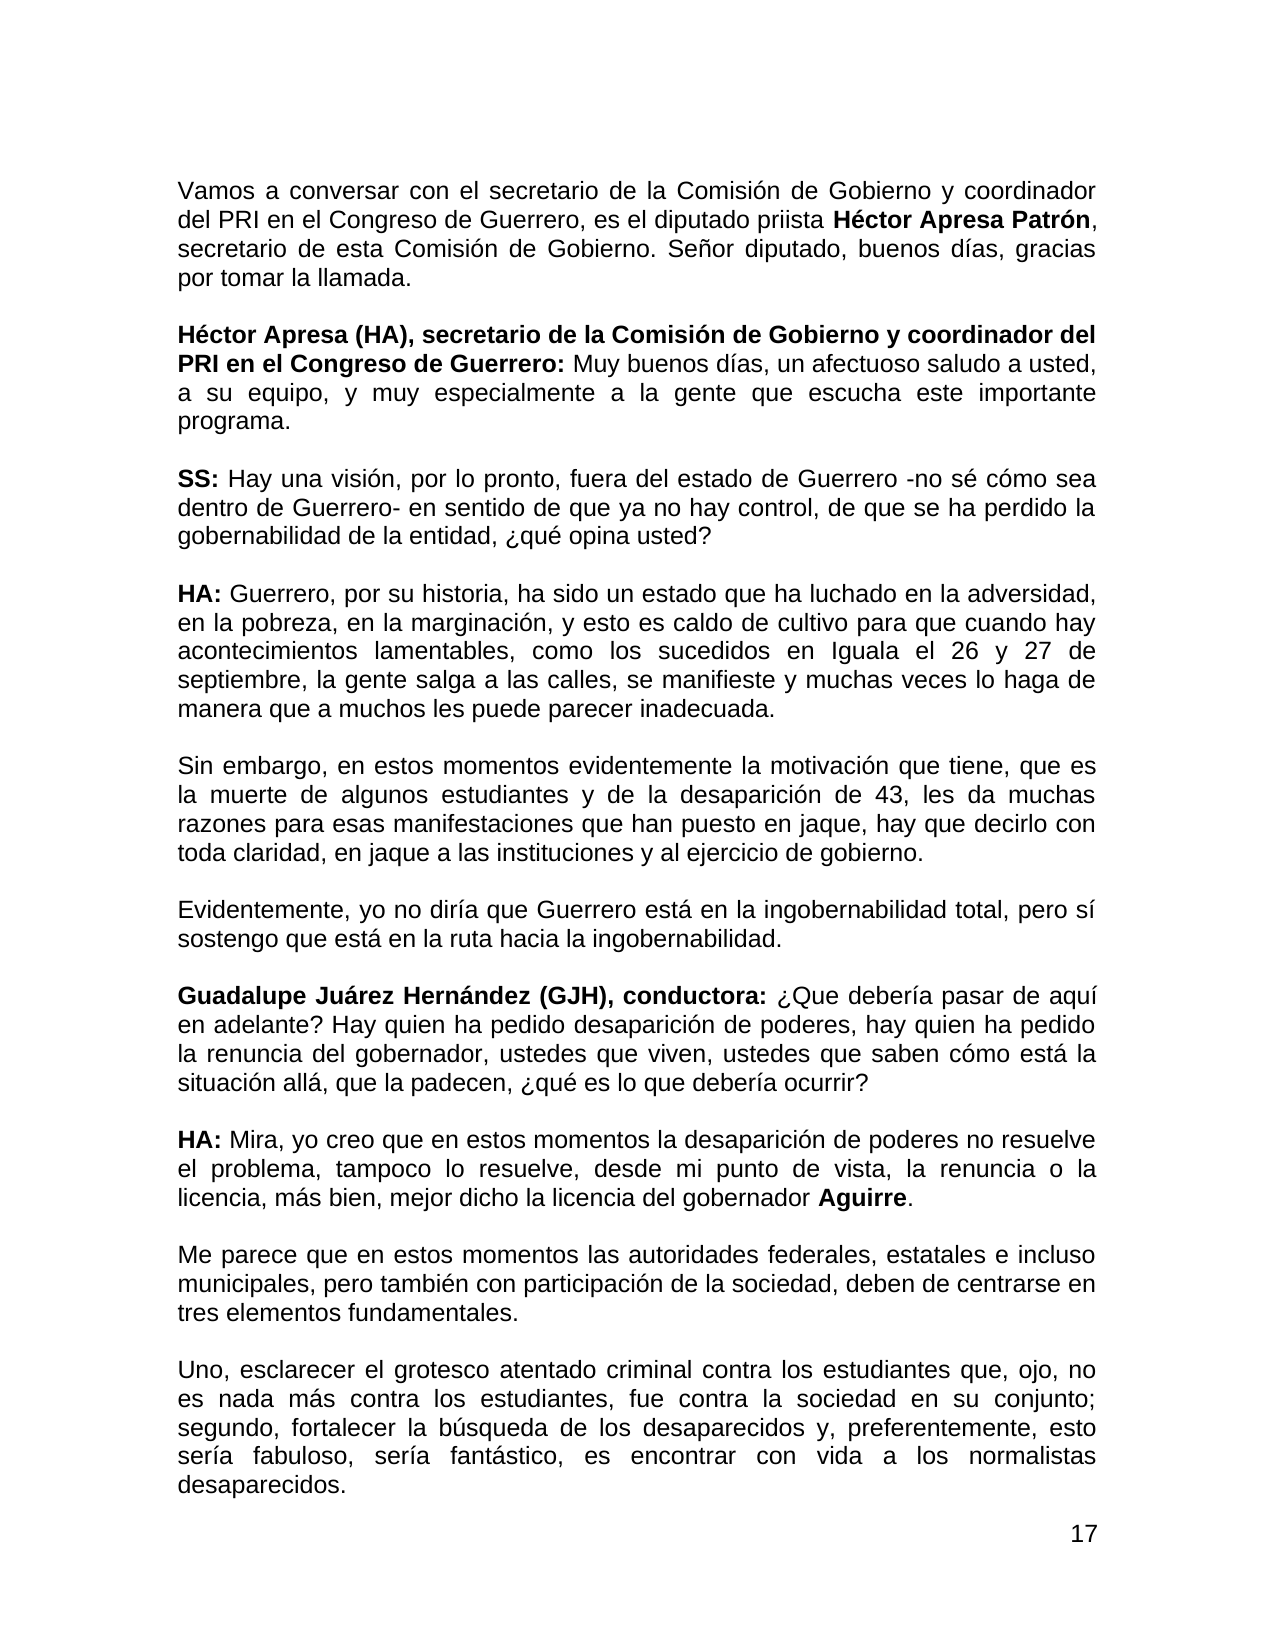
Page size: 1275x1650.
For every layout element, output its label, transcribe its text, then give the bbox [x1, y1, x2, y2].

text Me parece que en estos momentos las autoridades federales, estatales e incluso municipales, pero también con participación de la sociedad, deben de centrarse en tres elementos fundamentales. [177, 1240, 1098, 1326]
text HA: Guerrero, por su historia, ha sido un estado que ha luchado en la adversidad, en la pobreza, en la marginación, y esto es caldo de cultivo para que cuando hay acontecimientos lamentables, como los sucedidos en Iguala el 26 y 27 de septiembre, la gente salga a las calles, se manifieste y muchas veces lo haga de manera que a muchos les puede parecer inadecuada. [177, 579, 1098, 723]
text Sin embargo, en estos momentos evidentemente la motivación que tiene, que es la muerte de algunos estudiantes y de la desaparición de 43, les da muchas razones para esas manifestaciones que han puesto en jaque, hay que decirlo con toda claridad, en jaque a las instituciones y al ejercicio de gobierno. [177, 751, 1098, 866]
text Vamos a conversar con el secretario de la Comisión de Gobierno y coordinador del PRI en el Congreso de Guerrero, es el diputado priista Héctor Apresa Patrón, secretario de esta Comisión de Gobierno. Señor diputado, buenos días, gracias por tomar la llamada. [177, 176, 1098, 291]
text Guadalupe Juárez Hernández (GJH), conductora: ¿Que debería pasar de aquí en adelante? Hay quien ha pedido desaparición de poderes, hay quien ha pedido la renuncia del gobernador, ustedes que viven, ustedes que saben cómo está la situación allá, que la padecen, ¿qué es lo que debería ocurrir? [177, 981, 1098, 1096]
text Evidentemente, yo no diría que Guerrero está en la ingobernabilidad total, pero sí sostengo que está en la ruta hacia la ingobernabilidad. [177, 895, 1098, 953]
text SS: Hay una visión, por lo pronto, fuera del estado de Guerrero -no sé cómo sea dentro de Guerrero- en sentido de que ya no hay control, de que se ha perdido la gobernabilidad de la entidad, ¿qué opina usted? [177, 464, 1098, 550]
text Uno, esclarecer el grotesco atentado criminal contra los estudiantes que, ojo, no es nada más contra los estudiantes, fue contra la sociedad en su conjunto; segundo, fortalecer la búsqueda de los desaparecidos y, preferentemente, esto sería fabuloso, sería fantástico, es encontrar con vida a los normalistas desaparecidos. [177, 1355, 1098, 1499]
text Héctor Apresa (HA), secretario de la Comisión de Gobierno y coordinador del PRI en el Congreso de Guerrero: Muy buenos días, un afectuoso saludo a usted, a su equipo, y muy especialmente a la gente que escucha este importante programa. [177, 320, 1098, 435]
text HA: Mira, yo creo que en estos momentos la desaparición de poderes no resuelve el problema, tampoco lo resuelve, desde mi punto de vista, la renuncia o la licencia, más bien, mejor dicho la licencia del gobernador Aguirre. [177, 1125, 1098, 1211]
